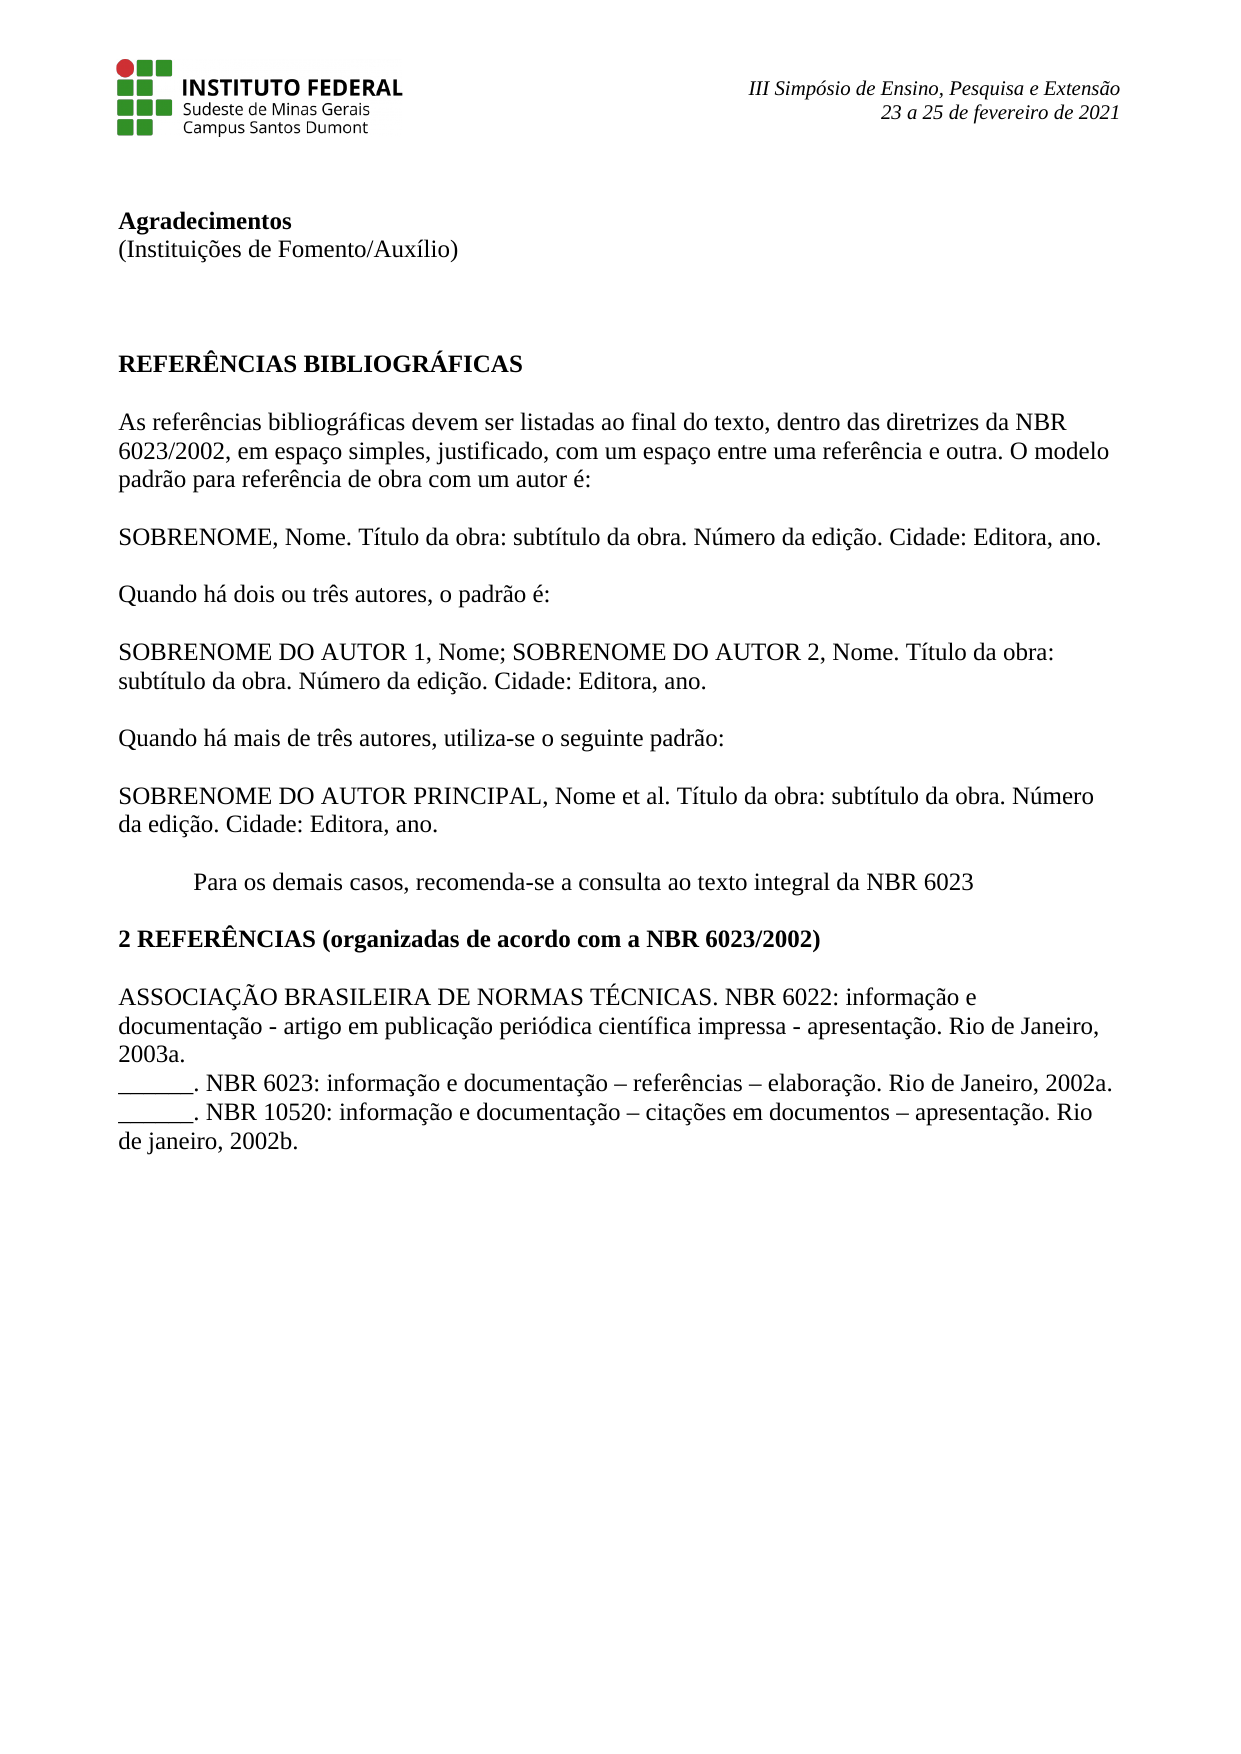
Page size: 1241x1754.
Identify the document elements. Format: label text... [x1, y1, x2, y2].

picture [116, 59, 403, 137]
text ______. NBR 6023: informação e documentação – referências – elaboração. Rio de Janeiro, 2002a. [118, 1068, 1122, 1097]
text SOBRENOME DO AUTOR 1, Nome; SOBRENOME DO AUTOR 2, Nome. Título da obra: subtítulo da obra. Número da edição. Cidade: Editora, ano. [118, 637, 1122, 694]
text ______. NBR 10520: informação e documentação – citações em documentos – apresentação. Rio de janeiro, 2002b. [118, 1097, 1122, 1154]
text SOBRENOME DO AUTOR PRINCIPAL, Nome et al. Título da obra: subtítulo da obra. Número da edição. Cidade: Editora, ano. [118, 781, 1122, 838]
text Quando há dois ou três autores, o padrão é: [118, 579, 1122, 608]
text As referências bibliográficas devem ser listadas ao final do texto, dentro das diretrizes da NBR 6023/2002, em espaço simples, justificado, com um espaço entre uma referência e outra. O modelo padrão para referência de obra com um autor é: [118, 407, 1122, 493]
text Agradecimentos [118, 206, 1122, 234]
text SOBRENOME, Nome. Título da obra: subtítulo da obra. Número da edição. Cidade: Editora, ano. [118, 522, 1122, 551]
text REFERÊNCIAS BIBLIOGRÁFICAS [118, 349, 1122, 378]
text 2 REFERÊNCIAS (organizadas de acordo com a NBR 6023/2002) [118, 924, 1122, 953]
text (Instituições de Fomento/Auxílio) [118, 234, 1122, 263]
text Quando há mais de três autores, utiliza-se o seguinte padrão: [118, 723, 1122, 752]
text Para os demais casos, recomenda-se a consulta ao texto integral da NBR 6023 [118, 867, 1122, 896]
text ASSOCIAÇÃO BRASILEIRA DE NORMAS TÉCNICAS. NBR 6022: informação e documentação - artigo em publicação periódica científica impressa - apresentação. Rio de Janeiro, 2003a. [118, 982, 1122, 1068]
